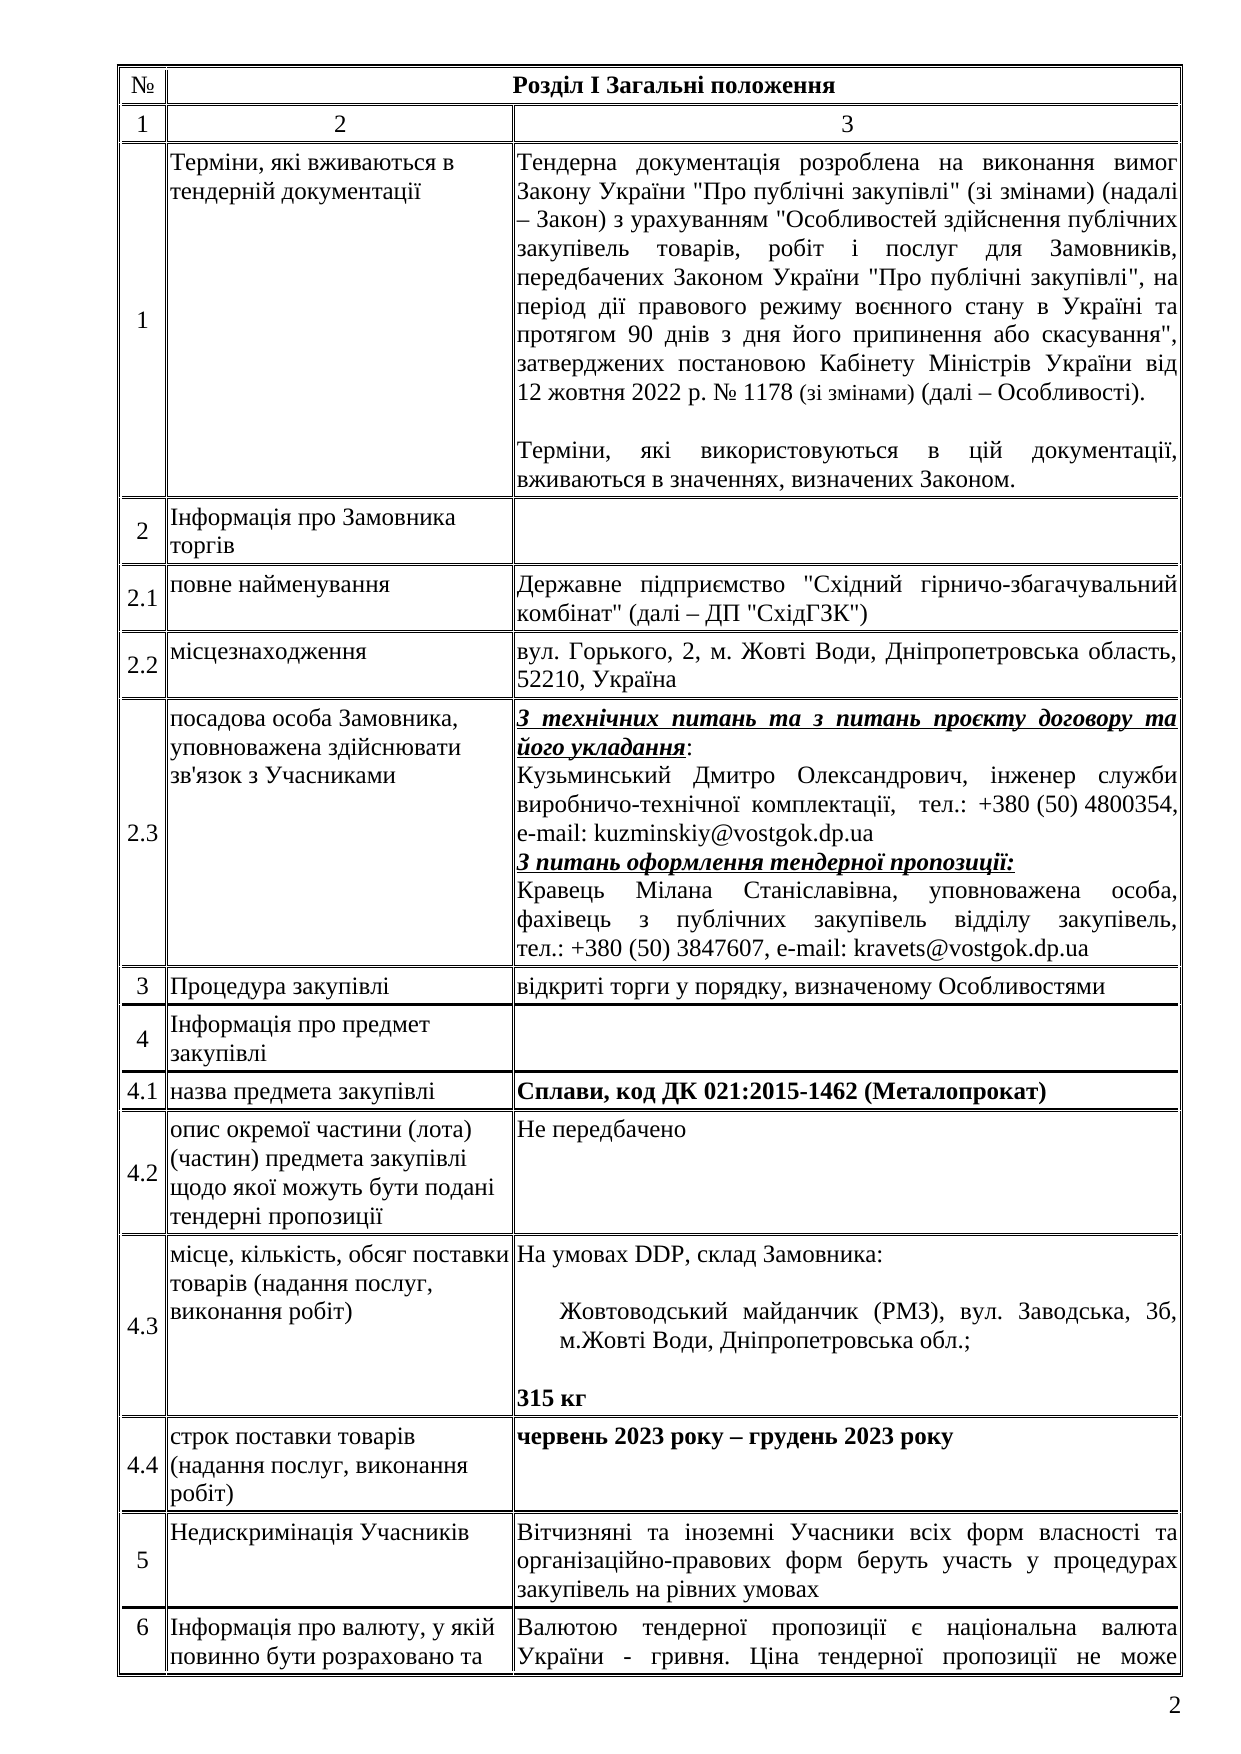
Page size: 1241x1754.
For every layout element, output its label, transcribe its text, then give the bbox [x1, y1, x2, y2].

table_cell повне найменування [168, 566, 512, 629]
table_cell вул. Горького, . Жовті Води, Дніпропетровська область, 52210, Україна [515, 630, 1180, 696]
table_cell 4.2 [120, 1108, 165, 1233]
table_cell Вітчизняні та іноземні Учасники всіх форм власності та організаційно-правових форм беруть участь у процедурах закупівель на рівних умовах [515, 1510, 1180, 1606]
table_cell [167, 1609, 513, 1673]
table_cell Терміни, які вживаються в тендерній документації [168, 144, 512, 496]
table_cell Сплави, код ДК 021:2015-1462 (Металопрокат) [515, 1070, 1180, 1108]
table_cell Державне підприємство "Східний гірничо-збагачувальний комбінат" (далі – ДП "СхідГЗК") [515, 563, 1180, 629]
table_cell [515, 1003, 1181, 1070]
table_cell Процедура закупівлі [168, 968, 512, 1003]
table_header Розділ I Загальні положення [167, 68, 1180, 102]
table_cell строк поставки товарів (надання послуг, виконання робіт) [168, 1418, 512, 1510]
table_cell 4.1 [120, 1070, 165, 1108]
table_cell 1 [118, 141, 167, 496]
table_cell 2.1 [120, 563, 165, 629]
table_cell 2 [168, 106, 512, 141]
table_cell 5 [120, 1510, 165, 1606]
table_cell назва предмета закупівлі [168, 1073, 512, 1108]
table_cell 3 [118, 965, 167, 1003]
table_cell 6 [120, 1606, 167, 1673]
table_cell З технічних питань та з питань проєкту договору та його укладання: Кузьминський Дмитро Олександрович, інженер служби виробничо-технічної комплектації, тел.: +380 (50) 4800354, e-mail: kuzminskiy@vostgok.dp.ua З питань оформлення тендерної пропозиції: Кравець Мілана Станіславівна, уповноважена особа, фахівець з публічних закупівель відділу закупівель, тел.: +380 (50) 3847607, e-mail: kravets@vostgok.dp.ua [515, 696, 1180, 965]
table_cell Інформація про Замовника торгів [168, 499, 512, 562]
table_cell Інформація про предмет закупівлі [168, 1006, 512, 1070]
table_cell опис окремої частини (лота) (частин) предмета закупівлі щодо якої можуть бути подані тендерні пропозиції [168, 1112, 512, 1233]
table_cell На умовах DDP, склад Замовника: Жовтоводський майданчик (РМЗ), вул. Заводська, 3б, м.Жовті Води, Дніпропетровська обл.; 315 кг [514, 1233, 1181, 1414]
table_cell червень 2023 року – грудень 2023 року [515, 1415, 1180, 1510]
table_cell місцезнаходження [168, 633, 512, 696]
table_cell відкриті торги у порядку, визначеному Особливостями [514, 965, 1181, 1003]
table_cell 4 [118, 1003, 165, 1070]
table_cell 2.3 [120, 696, 165, 965]
table_cell 2.2 [120, 630, 165, 696]
table_cell 4.3 [118, 1233, 167, 1414]
table_cell Недискримінація Учасників [168, 1514, 512, 1606]
table_header № [120, 68, 167, 102]
table_cell 1 [120, 103, 165, 141]
table_cell 2 [118, 496, 167, 562]
table_cell 3 [515, 103, 1180, 141]
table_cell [514, 1606, 1180, 1673]
table_cell Не передбачено [515, 1108, 1180, 1233]
table_cell місце, кількість, обсяг поставки товарів (надання послуг, виконання робіт) [168, 1236, 512, 1414]
table_cell посадова особа Замовника, уповноважена здійснювати зв'язок з Учасниками [168, 700, 512, 965]
table_cell [514, 496, 1181, 562]
table_cell 4.4 [120, 1415, 165, 1510]
table_cell Тендерна документація розроблена на виконання вимог Закону України "Про публічні закупівлі" (зі змінами) (надалі – Закон) з урахуванням "Особливостей здійснення публічних закупівель товарів, робіт і послуг для Замовників, передбачених Законом України "Про публічні закупівлі", на період дії правового режиму воєнного стану в Україні та протягом 90 днів з дня його припинення або скасування", затверджених постановою Кабінету Міністрів України від 12 жовтня 2022 р. № 1178 (зі змінами) (далі – Особливості). Терміни, які використовуються в цій документації, вживаються в значеннях, визначених Законом. [514, 141, 1181, 496]
